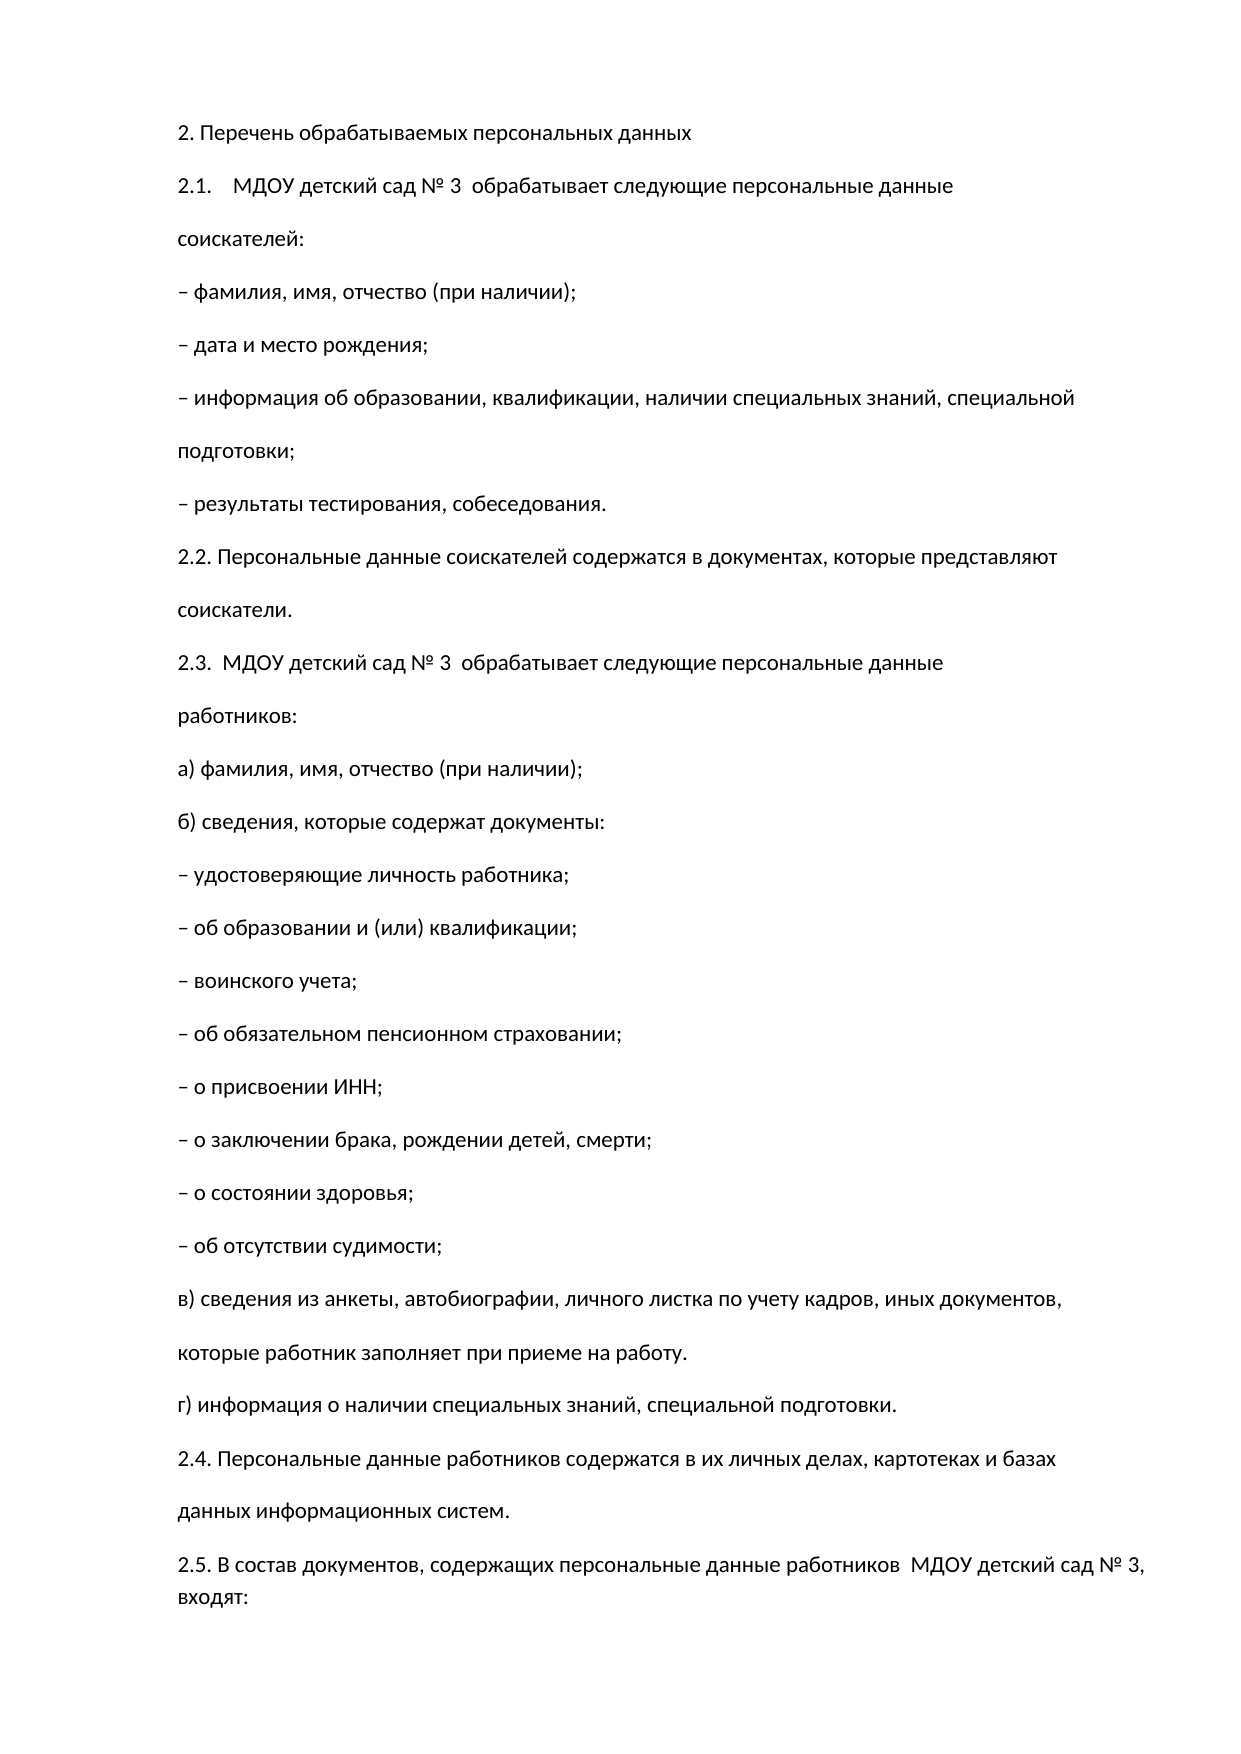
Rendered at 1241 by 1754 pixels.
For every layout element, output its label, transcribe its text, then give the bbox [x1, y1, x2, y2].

text данных информационных систем. [177, 1497, 1152, 1525]
text 2.4. Персональные данные работников содержатся в их личных делах, картотеках и базах [177, 1444, 1152, 1472]
text соискатели. [177, 595, 1152, 623]
text б) сведения, которые содержат документы: [177, 807, 1152, 835]
text – дата и место рождения; [177, 330, 1152, 358]
text – фамилия, имя, отчество (при наличии); [177, 277, 1152, 305]
text а) фамилия, имя, отчество (при наличии); [177, 754, 1152, 782]
text подготовки; [177, 436, 1152, 464]
text которые работник заполняет при приеме на работу. [177, 1338, 1152, 1366]
text г) информация о наличии специальных знаний, специальной подготовки. [177, 1391, 1152, 1419]
text – о присвоении ИНН; [177, 1072, 1152, 1101]
text 2.2. Персональные данные соискателей содержатся в документах, которые представляют [177, 542, 1152, 570]
text работников: [177, 701, 1152, 729]
text 2.1. МДОУ детский сад № 3 обрабатывает следующие персональные данные [177, 171, 1152, 199]
text в) сведения из анкеты, автобиографии, личного листка по учету кадров, иных документов, [177, 1284, 1152, 1313]
text – воинского учета; [177, 966, 1152, 994]
text – о состоянии здоровья; [177, 1178, 1152, 1207]
text – информация об образовании, квалификации, наличии специальных знаний, специальной [177, 383, 1152, 411]
text – результаты тестирования, собеседования. [177, 489, 1152, 517]
text 2. Перечень обрабатываемых персональных данных [177, 118, 1152, 146]
text – об отсутствии судимости; [177, 1232, 1152, 1259]
text – об образовании и (или) квалификации; [177, 913, 1152, 941]
text 2.3. МДОУ детский сад № 3 обрабатывает следующие персональные данные [177, 648, 1152, 676]
text 2.5. В состав документов, содержащих персональные данные работников МДОУ детский сад № 3, входят: [177, 1550, 1152, 1610]
text – удостоверяющие личность работника; [177, 860, 1152, 888]
text – о заключении брака, рождении детей, смерти; [177, 1126, 1152, 1153]
text соискателей: [177, 224, 1152, 252]
text – об обязательном пенсионном страховании; [177, 1019, 1152, 1047]
